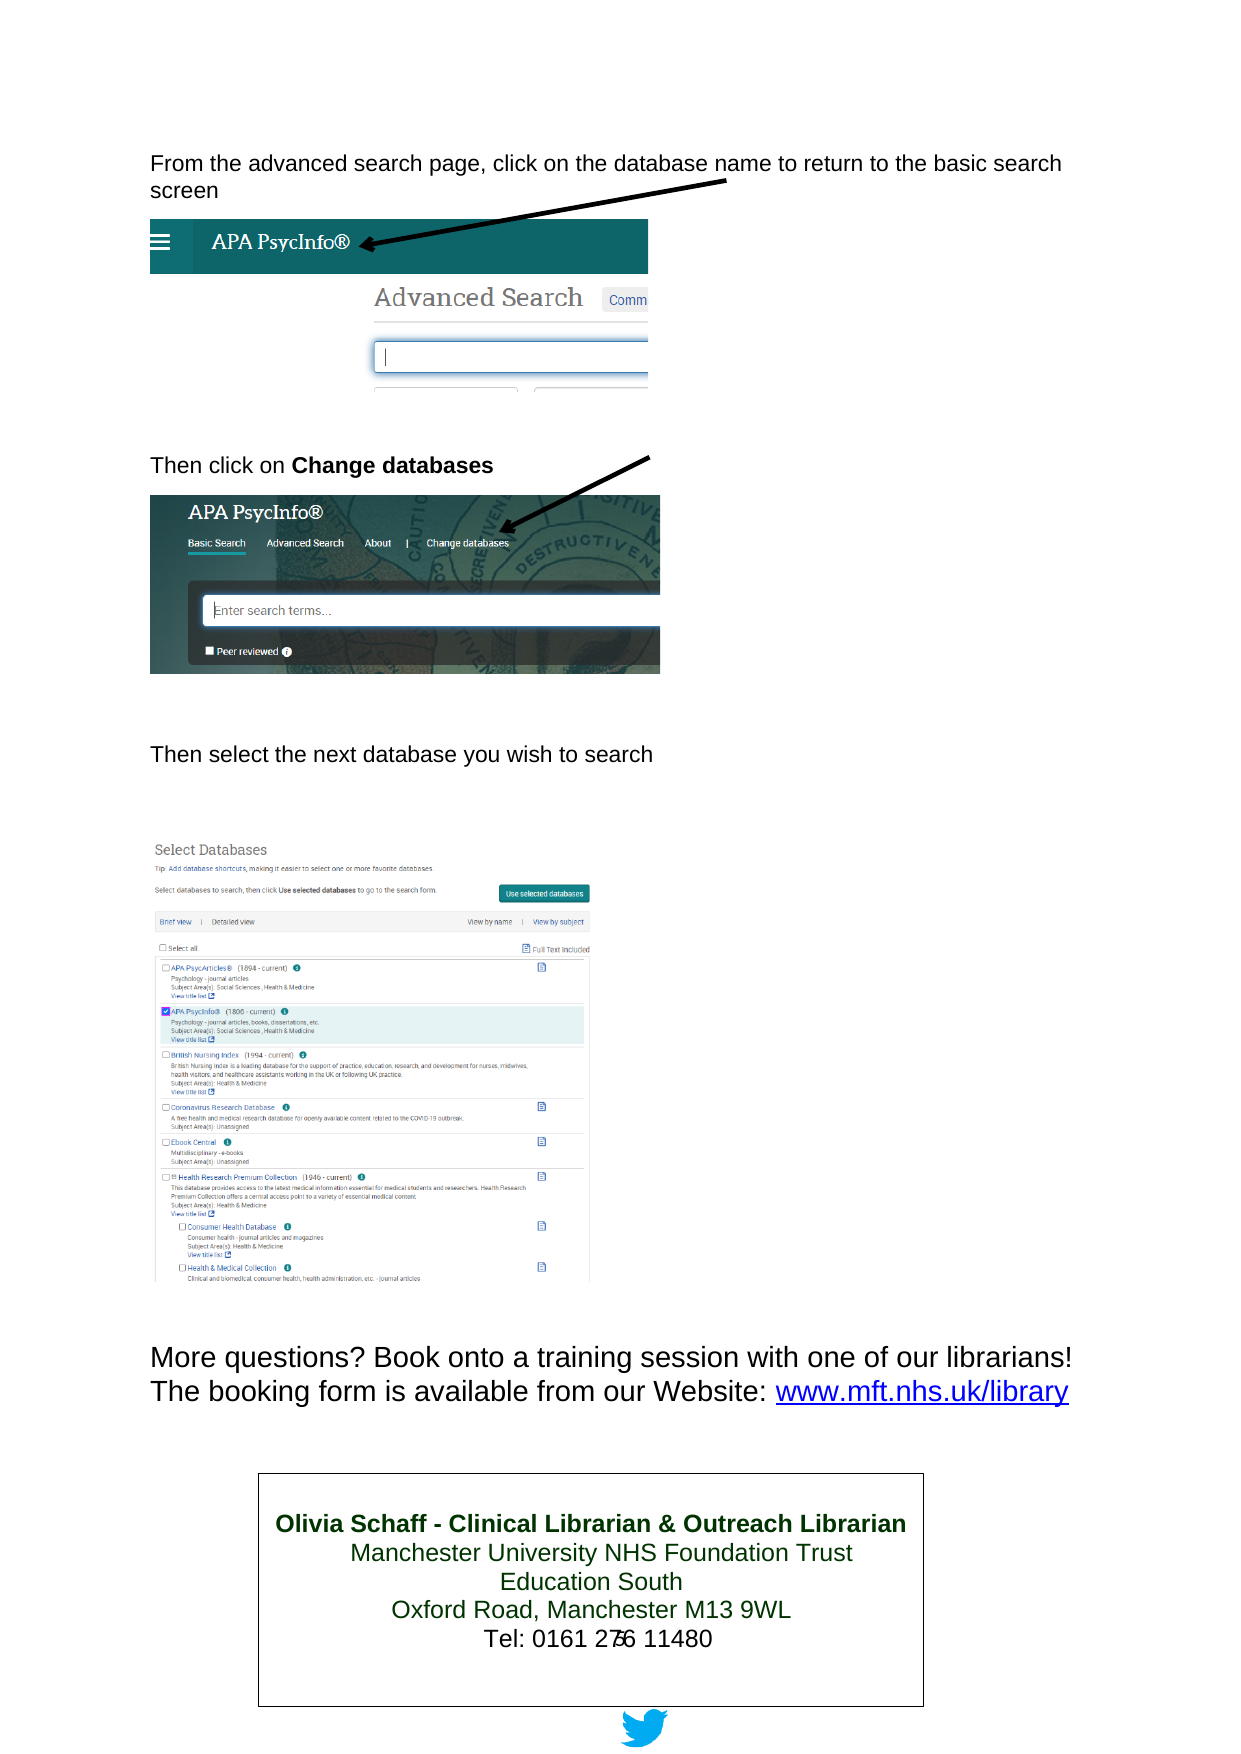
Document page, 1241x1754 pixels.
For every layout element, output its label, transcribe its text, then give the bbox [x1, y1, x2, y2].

text Then click on Change databases [150, 452, 1090, 478]
picture [150, 838, 594, 1282]
picture [150, 495, 661, 674]
picture [617, 1702, 668, 1706]
text More questions? Book onto a training session with one of our librarians! The booking form is available from our Website: www.mft.nhs.uk/library [150, 1340, 1090, 1469]
picture [617, 1707, 668, 1753]
picture [150, 219, 649, 392]
text Then select the next database you wish to search [150, 741, 1090, 767]
text From the advanced search page, click on the database name to return to the basic search screen [150, 150, 1090, 203]
